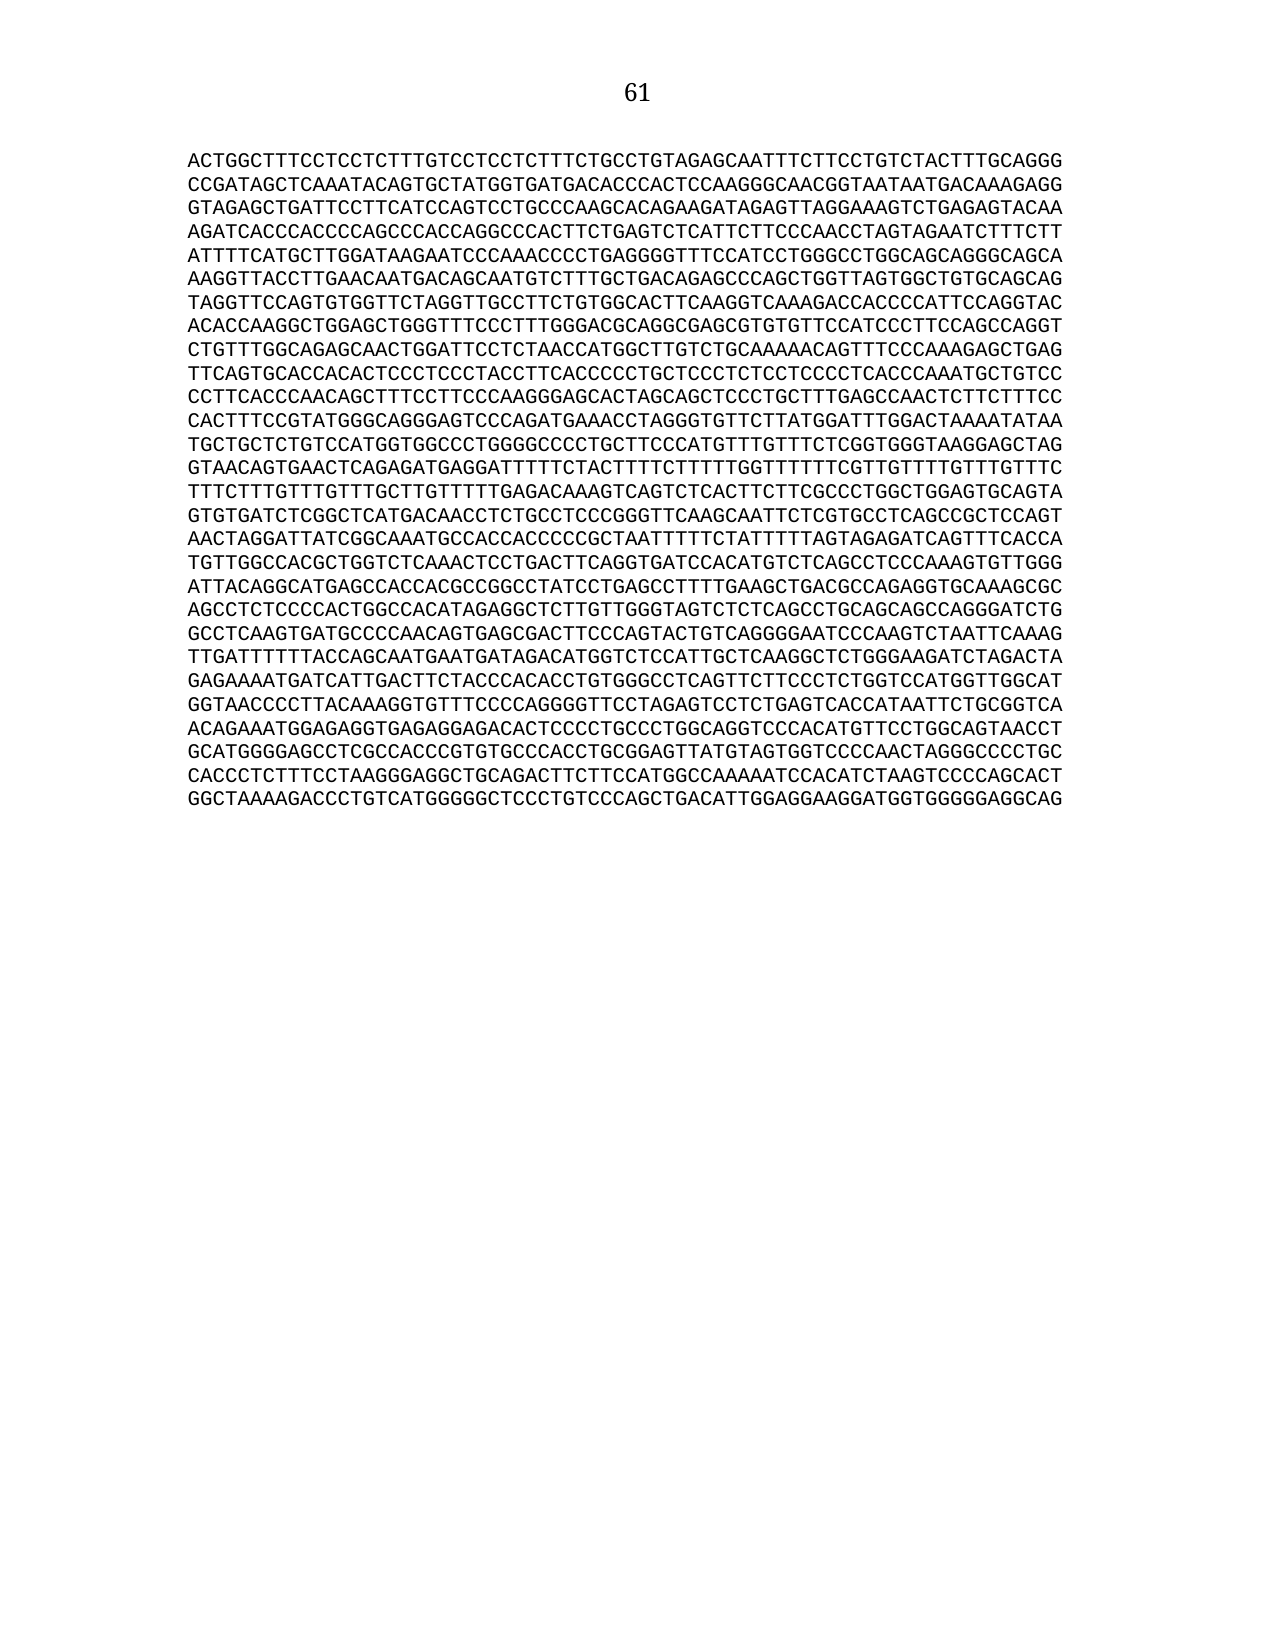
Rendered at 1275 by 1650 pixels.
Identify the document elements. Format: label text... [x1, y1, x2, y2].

text GCCTCAAGTGATGCCCCAACAGTGAGCGACTTCCCAGTACTGTCAGGGGAATCCCAAGTCTAATTCAAAG [187, 623, 1087, 647]
text AGATCACCCACCCCAGCCCACCAGGCCCACTTCTGAGTCTCATTCTTCCCAACCTAGTAGAATCTTTCTT [187, 221, 1087, 244]
text CACTTTCCGTATGGGCAGGGAGTCCCAGATGAAACCTAGGGTGTTCTTATGGATTTGGACTAAAATATAA [187, 410, 1087, 434]
text TGTTGGCCACGCTGGTCTCAAACTCCTGACTTCAGGTGATCCACATGTCTCAGCCTCCCAAAGTGTTGGG [187, 552, 1087, 576]
text CTGTTTGGCAGAGCAACTGGATTCCTCTAACCATGGCTTGTCTGCAAAAACAGTTTCCCAAAGAGCTGAG [187, 339, 1087, 363]
text CCTTCACCCAACAGCTTTCCTTCCCAAGGGAGCACTAGCAGCTCCCTGCTTTGAGCCAACTCTTCTTTCC [187, 386, 1087, 410]
text GCATGGGGAGCCTCGCCACCCGTGTGCCCACCTGCGGAGTTATGTAGTGGTCCCCAACTAGGGCCCCTGC [187, 741, 1087, 765]
text AGCCTCTCCCCACTGGCCACATAGAGGCTCTTGTTGGGTAGTCTCTCAGCCTGCAGCAGCCAGGGATCTG [187, 599, 1087, 623]
text GGTAACCCCTTACAAAGGTGTTTCCCCAGGGGTTCCTAGAGTCCTCTGAGTCACCATAATTCTGCGGTCA [187, 694, 1087, 717]
text ACTGGCTTTCCTCCTCTTTGTCCTCCTCTTTCTGCCTGTAGAGCAATTTCTTCCTGTCTACTTTGCAGGG [187, 150, 1087, 174]
text CACCCTCTTTCCTAAGGGAGGCTGCAGACTTCTTCCATGGCCAAAAATCCACATCTAAGTCCCCAGCACT [187, 765, 1087, 788]
text GTAACAGTGAACTCAGAGATGAGGATTTTTCTACTTTTCTTTTTGGTTTTTTCGTTGTTTTGTTTGTTTC [187, 457, 1087, 481]
text TTTCTTTGTTTGTTTGCTTGTTTTTGAGACAAAGTCAGTCTCACTTCTTCGCCCTGGCTGGAGTGCAGTA [187, 481, 1087, 505]
text TTCAGTGCACCACACTCCCTCCCTACCTTCACCCCCTGCTCCCTCTCCTCCCCTCACCCAAATGCTGTCC [187, 363, 1087, 386]
text TAGGTTCCAGTGTGGTTCTAGGTTGCCTTCTGTGGCACTTCAAGGTCAAAGACCACCCCATTCCAGGTAC [187, 292, 1087, 316]
text TGCTGCTCTGTCCATGGTGGCCCTGGGGCCCCTGCTTCCCATGTTTGTTTCTCGGTGGGTAAGGAGCTAG [187, 434, 1087, 457]
text ACAGAAATGGAGAGGTGAGAGGAGACACTCCCCTGCCCTGGCAGGTCCCACATGTTCCTGGCAGTAACCT [187, 717, 1087, 741]
text ATTTTCATGCTTGGATAAGAATCCCAAACCCCTGAGGGGTTTCCATCCTGGGCCTGGCAGCAGGGCAGCA [187, 244, 1087, 268]
text AAGGTTACCTTGAACAATGACAGCAATGTCTTTGCTGACAGAGCCCAGCTGGTTAGTGGCTGTGCAGCAG [187, 268, 1087, 292]
text ATTACAGGCATGAGCCACCACGCCGGCCTATCCTGAGCCTTTTGAAGCTGACGCCAGAGGTGCAAAGCGC [187, 576, 1087, 599]
text GTAGAGCTGATTCCTTCATCCAGTCCTGCCCAAGCACAGAAGATAGAGTTAGGAAAGTCTGAGAGTACAA [187, 197, 1087, 221]
text GTGTGATCTCGGCTCATGACAACCTCTGCCTCCCGGGTTCAAGCAATTCTCGTGCCTCAGCCGCTCCAGT [187, 505, 1087, 528]
text GGCTAAAAGACCCTGTCATGGGGGCTCCCTGTCCCAGCTGACATTGGAGGAAGGATGGTGGGGGAGGCAG [187, 788, 1087, 812]
text ACACCAAGGCTGGAGCTGGGTTTCCCTTTGGGACGCAGGCGAGCGTGTGTTCCATCCCTTCCAGCCAGGT [187, 316, 1087, 339]
text AACTAGGATTATCGGCAAATGCCACCACCCCCGCTAATTTTTCTATTTTTAGTAGAGATCAGTTTCACCA [187, 528, 1087, 552]
text TTGATTTTTTACCAGCAATGAATGATAGACATGGTCTCCATTGCTCAAGGCTCTGGGAAGATCTAGACTA [187, 647, 1087, 670]
text CCGATAGCTCAAATACAGTGCTATGGTGATGACACCCACTCCAAGGGCAACGGTAATAATGACAAAGAGG [187, 174, 1087, 197]
text GAGAAAATGATCATTGACTTCTACCCACACCTGTGGGCCTCAGTTCTTCCCTCTGGTCCATGGTTGGCAT [187, 670, 1087, 694]
